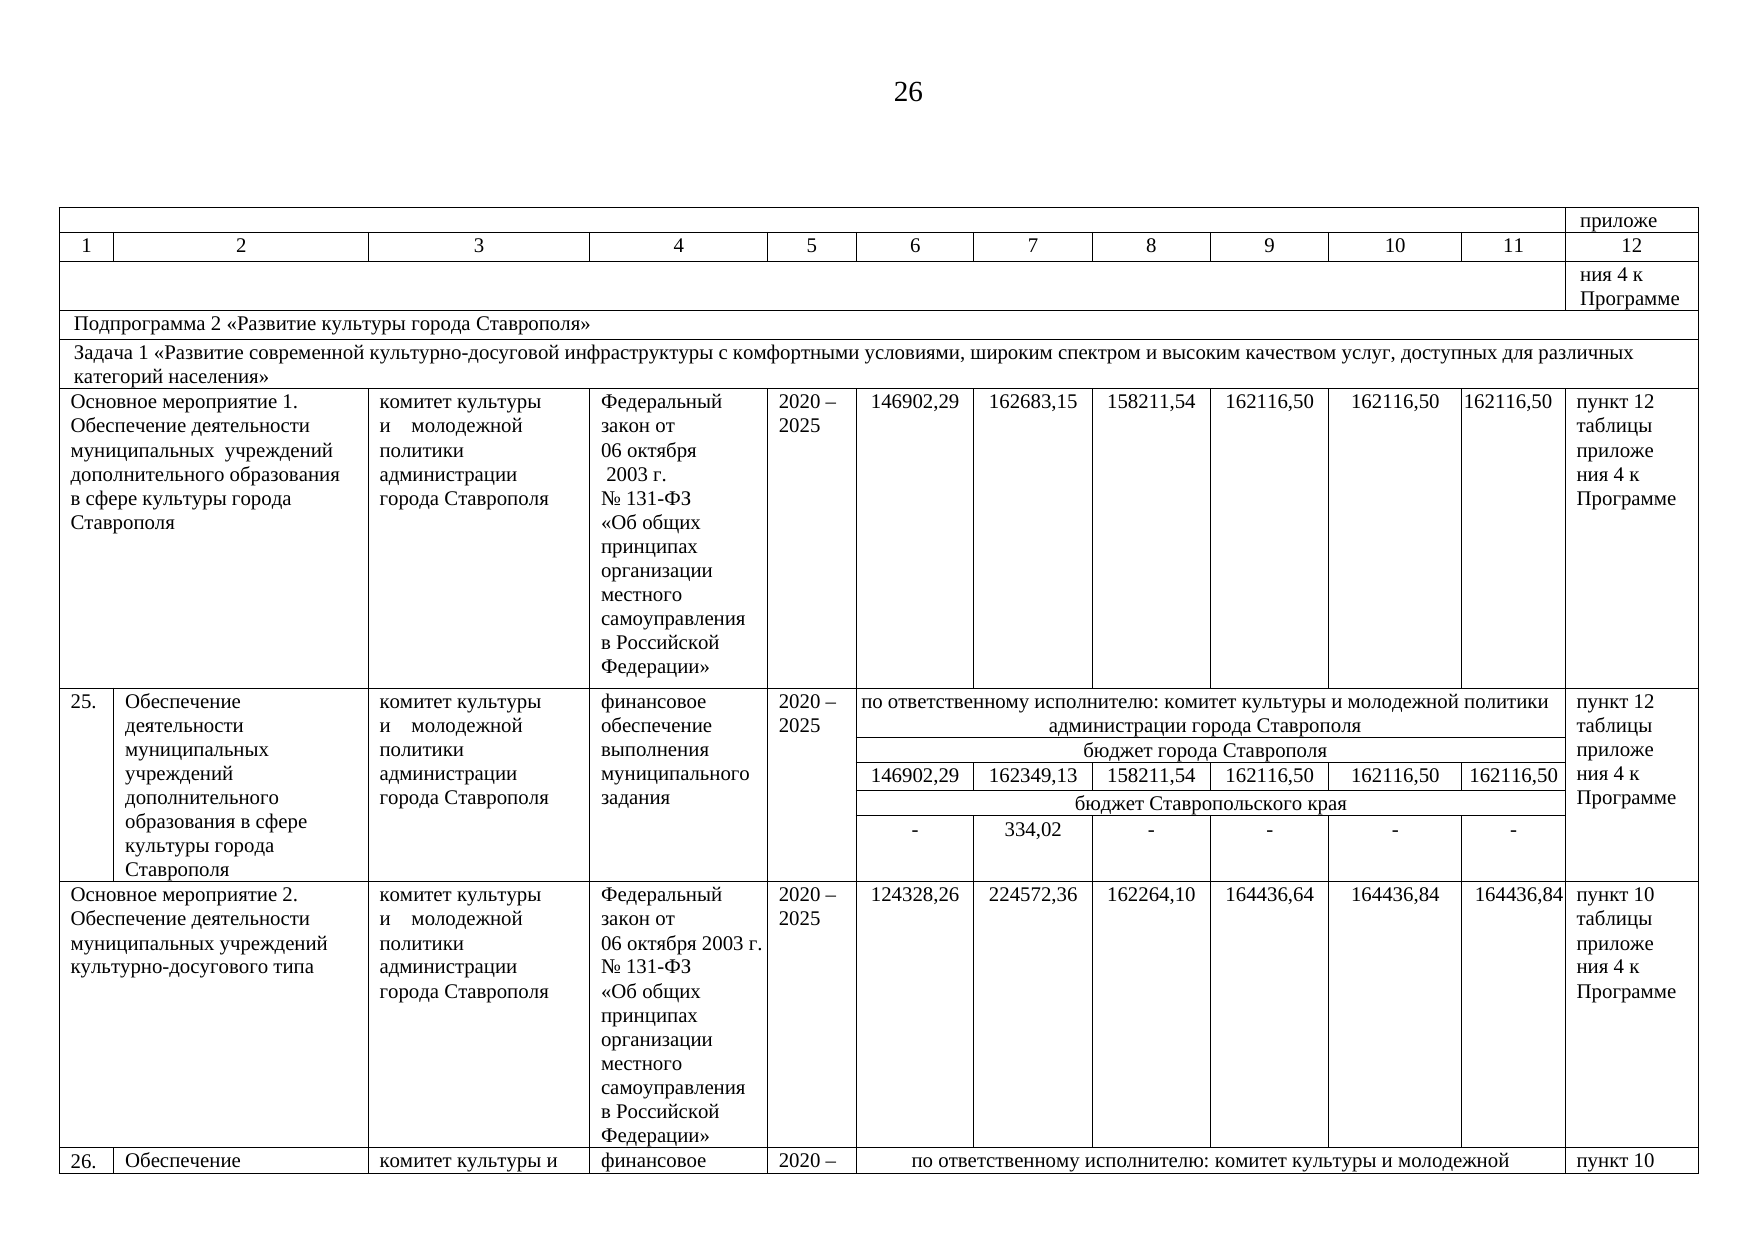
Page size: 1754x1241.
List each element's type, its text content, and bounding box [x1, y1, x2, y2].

table_cell 224572,36 [974, 882, 1092, 1147]
table_cell 334,02 [974, 816, 1092, 881]
table_cell Федеральный закон от 06 октября 2003 г. № 131-ФЗ «Об общих принципах организации местного самоуправления в Российской Федерации» [590, 882, 767, 1147]
table_cell бюджет города Ставрополя [857, 738, 1565, 762]
table_cell 162116,50 [1211, 763, 1328, 790]
table_cell комитет культуры и молодежной политики администрации города Ставрополя [369, 689, 589, 881]
table_cell - [1462, 816, 1565, 881]
table_cell Обеспечение деятельности муниципальных учреждений дополнительного образования в сфере культуры города Ставрополя [114, 689, 368, 881]
table_cell 158211,54 [1093, 763, 1210, 790]
table_cell пункт 10 таблицы [1566, 1148, 1698, 1173]
table_cell 6 [857, 233, 973, 261]
table_cell Основное мероприятие 2. Обеспечение деятельности муниципальных учреждений культурно-досугового типа [60, 882, 368, 1147]
table_cell 162116,50 [1462, 389, 1565, 688]
table_cell 4 [590, 233, 767, 261]
table_cell 164436,84 [1329, 882, 1461, 1147]
table_cell 164436,64 [1211, 882, 1328, 1147]
table_cell 11 [1462, 233, 1565, 261]
table_cell 2020 – 2025 [768, 689, 856, 881]
table_cell - [1329, 816, 1461, 881]
table_cell 26. [60, 1148, 113, 1173]
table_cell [114, 1148, 368, 1173]
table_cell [590, 1148, 767, 1173]
table_cell 2020 – 2025 [768, 882, 856, 1147]
table_cell 158211,54 [1093, 389, 1210, 688]
table_cell 162116,50 [1211, 389, 1328, 688]
table_cell 164436,84 [1462, 882, 1565, 1147]
table_cell - [1211, 816, 1328, 881]
table_cell 10 [1329, 233, 1461, 261]
table_cell 2020 – 2025 [768, 389, 856, 688]
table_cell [369, 1148, 589, 1173]
table_cell финансовое обеспечение выполнения муниципального задания [590, 689, 767, 881]
table_cell Задача 1 «Развитие современной культурно-досуговой инфраструктуры с комфортными условиями, широким спектром и высоким качеством услуг, доступных для различных категорий населения» [60, 340, 1698, 388]
table_cell 3 [369, 233, 589, 261]
table_cell 25. [60, 689, 113, 881]
table_cell 8 [1093, 233, 1210, 261]
table_cell 2 [114, 233, 368, 261]
table_cell комитет культуры и молодежной политики администрации города Ставрополя [369, 389, 589, 688]
table_cell 162116,50 [1462, 763, 1565, 790]
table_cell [1566, 208, 1698, 232]
table_cell 162264,10 [1093, 882, 1210, 1147]
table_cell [60, 208, 1565, 232]
table_cell - [857, 816, 973, 881]
table_cell комитет культуры и молодежной политики администрации города Ставрополя [369, 882, 589, 1147]
table_cell 162683,15 [974, 389, 1092, 688]
table_cell ния 4 к Программе [1566, 262, 1698, 310]
table_cell [60, 262, 1565, 310]
table_cell бюджет Ставропольского края [857, 791, 1565, 815]
table_cell 7 [974, 233, 1092, 261]
table_cell - [1093, 816, 1210, 881]
table_cell пункт 12 таблицы приложе ния 4 к Программе [1566, 389, 1698, 688]
table_cell 162116,50 [1329, 389, 1461, 688]
table_cell 162349,13 [974, 763, 1092, 790]
table_cell по ответственному исполнителю: комитет культуры и молодежной политики администрации города Ставрополя [857, 689, 1565, 737]
table_cell 12 [1566, 233, 1698, 261]
table_cell 146902,29 [857, 389, 973, 688]
table_cell пункт 12 таблицы приложе ния 4 к Программе [1566, 689, 1698, 881]
table_cell Подпрограмма 2 «Развитие культуры города Ставрополя» [60, 311, 1698, 339]
table_cell 9 [1211, 233, 1328, 261]
table_cell 124328,26 [857, 882, 973, 1147]
table_cell Основное мероприятие 1. Обеспечение деятельности муниципальных учреждений дополнительного образования в сфере культуры города Ставрополя [60, 389, 368, 688]
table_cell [857, 1148, 1565, 1173]
table_cell пункт 10 таблицы приложе ния 4 к Программе [1566, 882, 1698, 1147]
table_cell 2020 –2025 [768, 1148, 856, 1173]
table_cell 5 [768, 233, 856, 261]
table_cell 146902,29 [857, 763, 973, 790]
table_cell 1 [60, 233, 113, 261]
table_cell Федеральный закон от 06 октября 2003 г. № 131-ФЗ «Об общих принципах организации местного самоуправления в Российской Федерации» [590, 389, 767, 688]
table_cell 162116,50 [1329, 763, 1461, 790]
